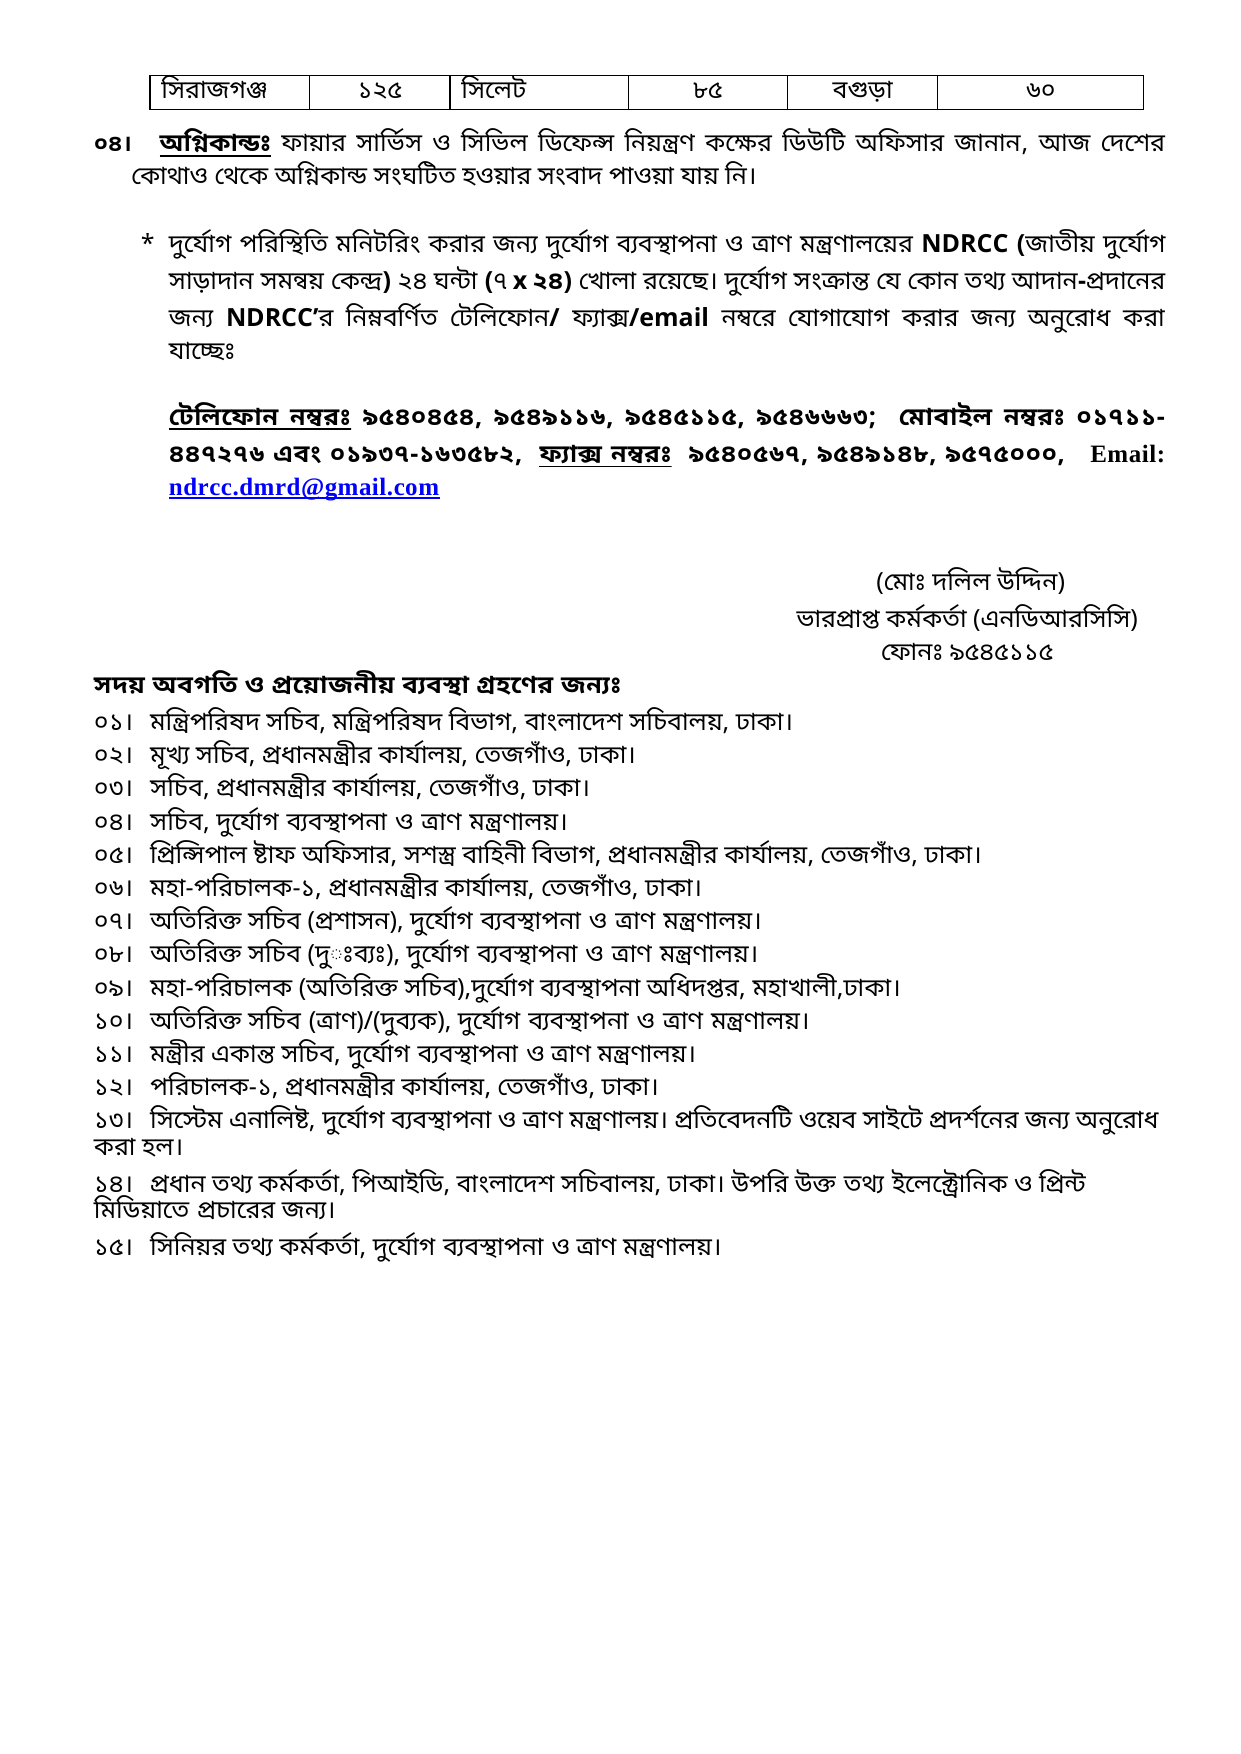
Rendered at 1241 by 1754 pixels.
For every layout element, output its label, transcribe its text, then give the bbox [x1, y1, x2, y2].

text ফোনঃ ৯৫৪৫১১৫ [769, 637, 1165, 671]
text ০১। মন্ত্রিপরিষদ সচিব, মন্ত্রিপরিষদ বিভাগ, বাংলাদেশ সচিবালয়, ঢাকা। [94, 704, 1165, 737]
text ভারপ্রাপ্ত কর্মকর্তা (এনডিআরসিসি) [769, 600, 1165, 637]
list ০৫। প্রিন্সিপাল ষ্টাফ অফিসার, সশস্ত্র বাহিনী বিভাগ, প্রধানমন্ত্রীর কার্যালয়, তেজগাঁও, ঢাকা। [94, 837, 1165, 870]
text ১৫। সিনিয়র তথ্য কর্মকর্তা, দুর্যোগ ব্যবস্থাপনা ও ত্রাণ মন্ত্রণালয়। [94, 1229, 1165, 1262]
text ০৬। মহা-পরিচালক-১, প্রধানমন্ত্রীর কার্যালয়, তেজগাঁও, ঢাকা। [94, 870, 1165, 903]
text * দুর্যোগ পরিস্থিতি মনিটরিং করার জন্য দুর্যোগ ব্যবস্থাপনা ও ত্রাণ মন্ত্রণালয়ের NDRCC (জাতীয় দুর্যোগ সাড়াদান সমন্বয় কেন্দ্র) ২৪ ঘন্টা (৭x২৪) খোলা রয়েছে। দুর্যোগ সংক্রান্ত যে কোন তথ্য আদান-প্রদানের জন্য NDRCC’র নিম্নবর্ণিত টেলিফোন/ ফ্যাক্স/email নম্বরে যোগাযোগ করার জন্য অনুরোধ করা যাচ্ছেঃ [94, 226, 1165, 370]
table_cell ৮৫ [629, 76, 787, 109]
table_cell সিলেট [451, 76, 628, 109]
text সদয় অবগতি ও প্রয়োজনীয় ব্যবস্থা গ্রহণের জন্যঃ [94, 671, 1165, 704]
text ০৪। সচিব, দুর্যোগ ব্যবস্থাপনা ও ত্রাণ মন্ত্রণালয়। [94, 803, 1165, 837]
table_cell সিরাজগঞ্জ [151, 76, 309, 109]
text ০৮। অতিরিক্ত সচিব (দুঃব্যঃ), দুর্যোগ ব্যবস্থাপনা ও ত্রাণ মন্ত্রণালয়। [94, 936, 1165, 969]
text ১১। মন্ত্রীর একান্ত সচিব, দুর্যোগ ব্যবস্থাপনা ও ত্রাণ মন্ত্রণালয়। [94, 1036, 1165, 1069]
text টেলিফোন নম্বরঃ ৯৫৪০৪৫৪, ৯৫৪৯১১৬, ৯৫৪৫১১৫, ৯৫৪৬৬৬৩; মোবাইল নম্বরঃ ০১৭১১-৪৪৭২৭৬ এবং ০১৯৩৭-১৬৩৫৮২, ফ্যাক্স নম্বরঃ ৯৫৪০৫৬৭, ৯৫৪৯১৪৮, ৯৫৭৫০০০, Email: ndrcc.dmrd@gmail.com [169, 398, 1165, 501]
text ০২। মূখ্য সচিব, প্রধানমন্ত্রীর কার্যালয়, তেজগাঁও, ঢাকা। [94, 737, 1165, 770]
text (মোঃ দলিল উদ্দিন) [94, 563, 1165, 600]
table_cell বগুড়া [788, 76, 937, 109]
text ০৭। অতিরিক্ত সচিব (প্রশাসন), দুর্যোগ ব্যবস্থাপনা ও ত্রাণ মন্ত্রণালয়। [94, 903, 1165, 936]
text ১৪। প্রধান তথ্য কর্মকর্তা, পিআইডি, বাংলাদেশ সচিবালয়, ঢাকা। উপরি উক্ত তথ্য ইলেক্ট্রোনিক ও প্রিন্ট মিডিয়াতে প্রচারের জন্য। [94, 1166, 1165, 1229]
text ১০। অতিরিক্ত সচিব (ত্রাণ)/(দুব্যক), দুর্যোগ ব্যবস্থাপনা ও ত্রাণ মন্ত্রণালয়। [94, 1003, 1165, 1036]
text ১২। পরিচালক-১, প্রধানমন্ত্রীর কার্যালয়, তেজগাঁও, ঢাকা। [94, 1069, 1165, 1102]
text ০৩। সচিব, প্রধানমন্ত্রীর কার্যালয়, তেজগাঁও, ঢাকা। [94, 770, 1165, 803]
text ১৩। সিস্টেম এনালিষ্ট, দুর্যোগ ব্যবস্থাপনা ও ত্রাণ মন্ত্রণালয়। প্রতিবেদনটি ওয়েব সাইটে প্রদর্শনের জন্য অনুরোধ করা হল। [94, 1102, 1165, 1166]
text ০৪। অগ্নিকান্ডঃ ফায়ার সার্ভিস ও সিভিল ডিফেন্স নিয়ন্ত্রণ কক্ষের ডিউটি অফিসার জানান, আজ দেশের কোথাও থেকে অগ্নিকান্ড সংঘটিত হওয়ার সংবাদ পাওয়া যায় নি। [94, 124, 1165, 194]
text ০৯। মহা-পরিচালক (অতিরিক্ত সচিব),দুর্যোগ ব্যবস্থাপনা অধিদপ্তর, মহাখালী,ঢাকা। [94, 969, 1165, 1003]
table_cell ১২৫ [310, 76, 449, 109]
table_cell ৬০ [938, 76, 1143, 109]
